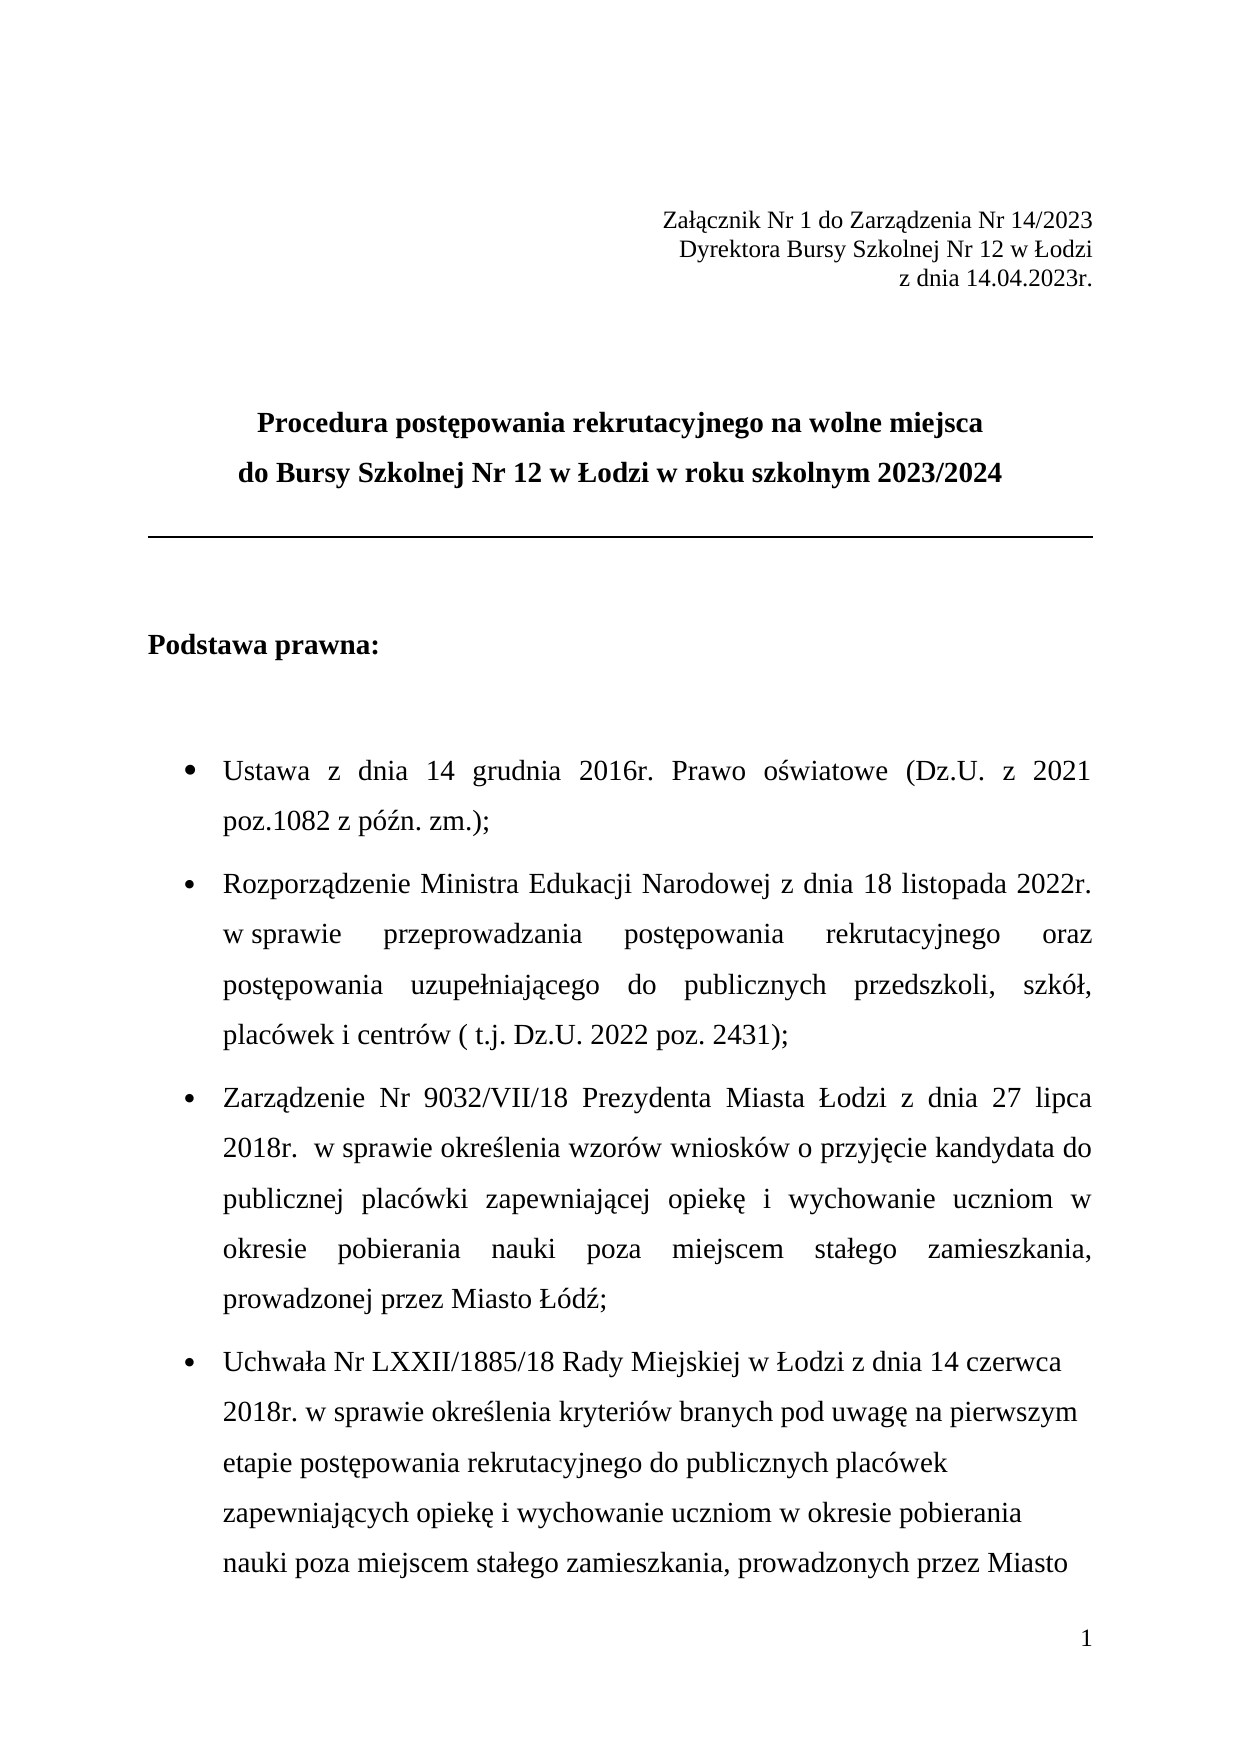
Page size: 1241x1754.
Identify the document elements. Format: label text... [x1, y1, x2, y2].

text Procedura postępowania rekrutacyjnego na wolne miejsca [148, 405, 1093, 438]
text do Bursy Szkolnej Nr 12 w Łodzi w roku szkolnym 2023/2024 [148, 455, 1093, 489]
text Podstawa prawna: [148, 627, 1093, 661]
list Rozporządzenie Ministra Edukacji Narodowej z dnia 18 listopada 2022r. w sprawie przeprowadzania postępowania rekrutacyjnego oraz postępowania uzupełniającego do publicznych przedszkoli, szkół, placówek i centrów ( t.j. Dz.U. 2022 poz. 2431); [185, 866, 1093, 1051]
text Załącznik Nr 1 do Zarządzenia Nr 14/2023 Dyrektora Bursy Szkolnej Nr 12 w Łodzi z dnia 14.04.2023r. [635, 206, 1093, 292]
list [185, 1344, 1093, 1579]
list Ustawa z dnia 14 grudnia 2016r. Prawo oświatowe (Dz.U. z 2021 poz.1082 z późn. zm.); [185, 753, 1093, 837]
list Zarządzenie Nr 9032/VII/18 Prezydenta Miasta Łodzi z dnia 27 lipca 2018r. w sprawie określenia wzorów wniosków o przyjęcie kandydata do publicznej placówki zapewniającej opiekę i wychowanie uczniom w okresie pobierania nauki poza miejscem stałego zamieszkania, prowadzonej przez Miasto Łódź; [185, 1080, 1093, 1315]
